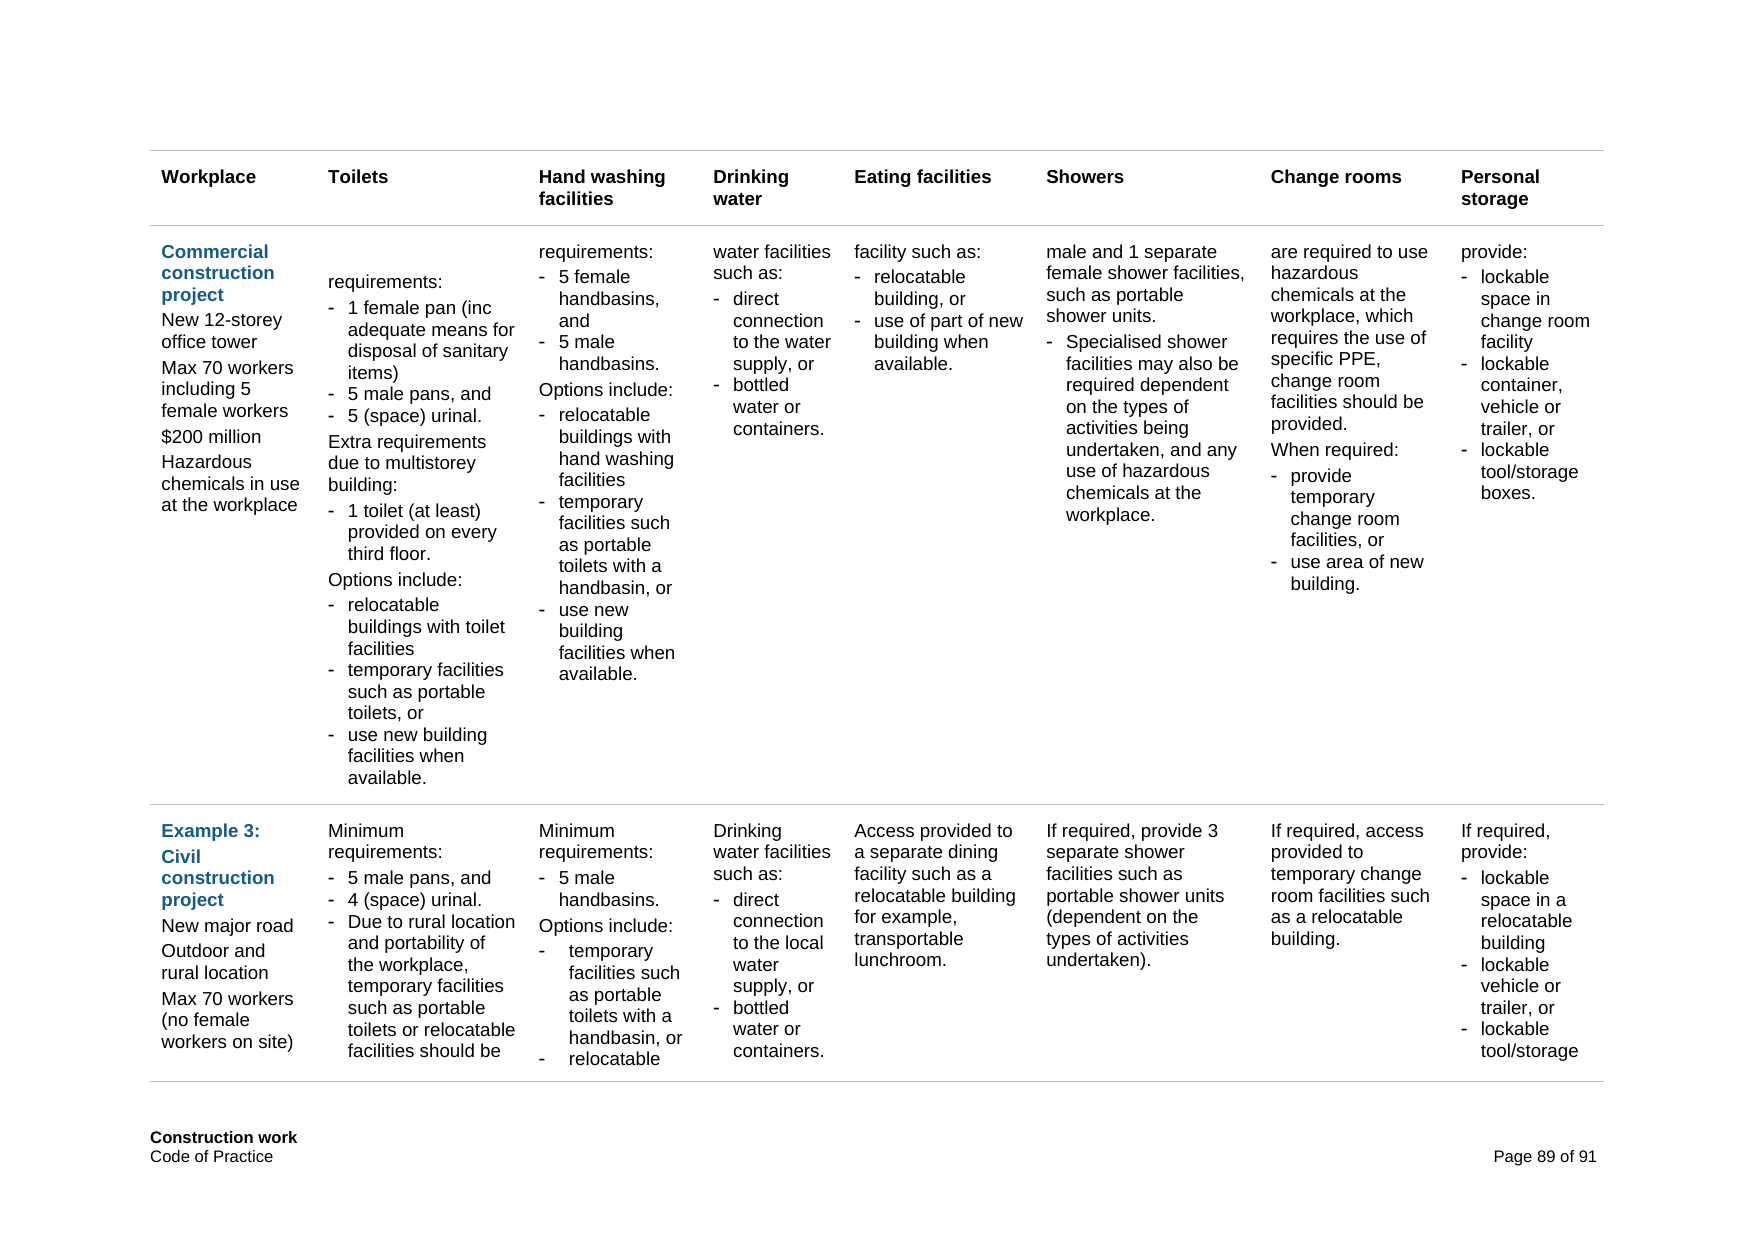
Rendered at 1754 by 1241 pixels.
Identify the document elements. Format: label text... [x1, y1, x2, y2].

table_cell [1450, 226, 1604, 804]
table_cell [843, 226, 1035, 804]
table_header Showers [1035, 151, 1259, 224]
table_header Drinking water [702, 151, 843, 224]
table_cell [528, 805, 702, 1081]
table_header Toilets [317, 151, 527, 224]
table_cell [150, 226, 317, 804]
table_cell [317, 805, 527, 1081]
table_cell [317, 226, 527, 804]
table_header Eating facilities [843, 151, 1035, 224]
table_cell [1035, 805, 1259, 1081]
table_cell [150, 805, 317, 1081]
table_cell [1259, 805, 1449, 1081]
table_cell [528, 226, 702, 804]
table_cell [1259, 226, 1449, 804]
table_header Personal storage [1450, 151, 1604, 224]
table_header Change rooms [1259, 151, 1449, 224]
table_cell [1035, 226, 1259, 804]
table_header Workplace [150, 151, 317, 224]
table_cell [843, 805, 1035, 1081]
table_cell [1450, 805, 1604, 1081]
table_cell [702, 226, 843, 804]
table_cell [702, 805, 843, 1081]
table_header Hand washing facilities [528, 151, 702, 224]
